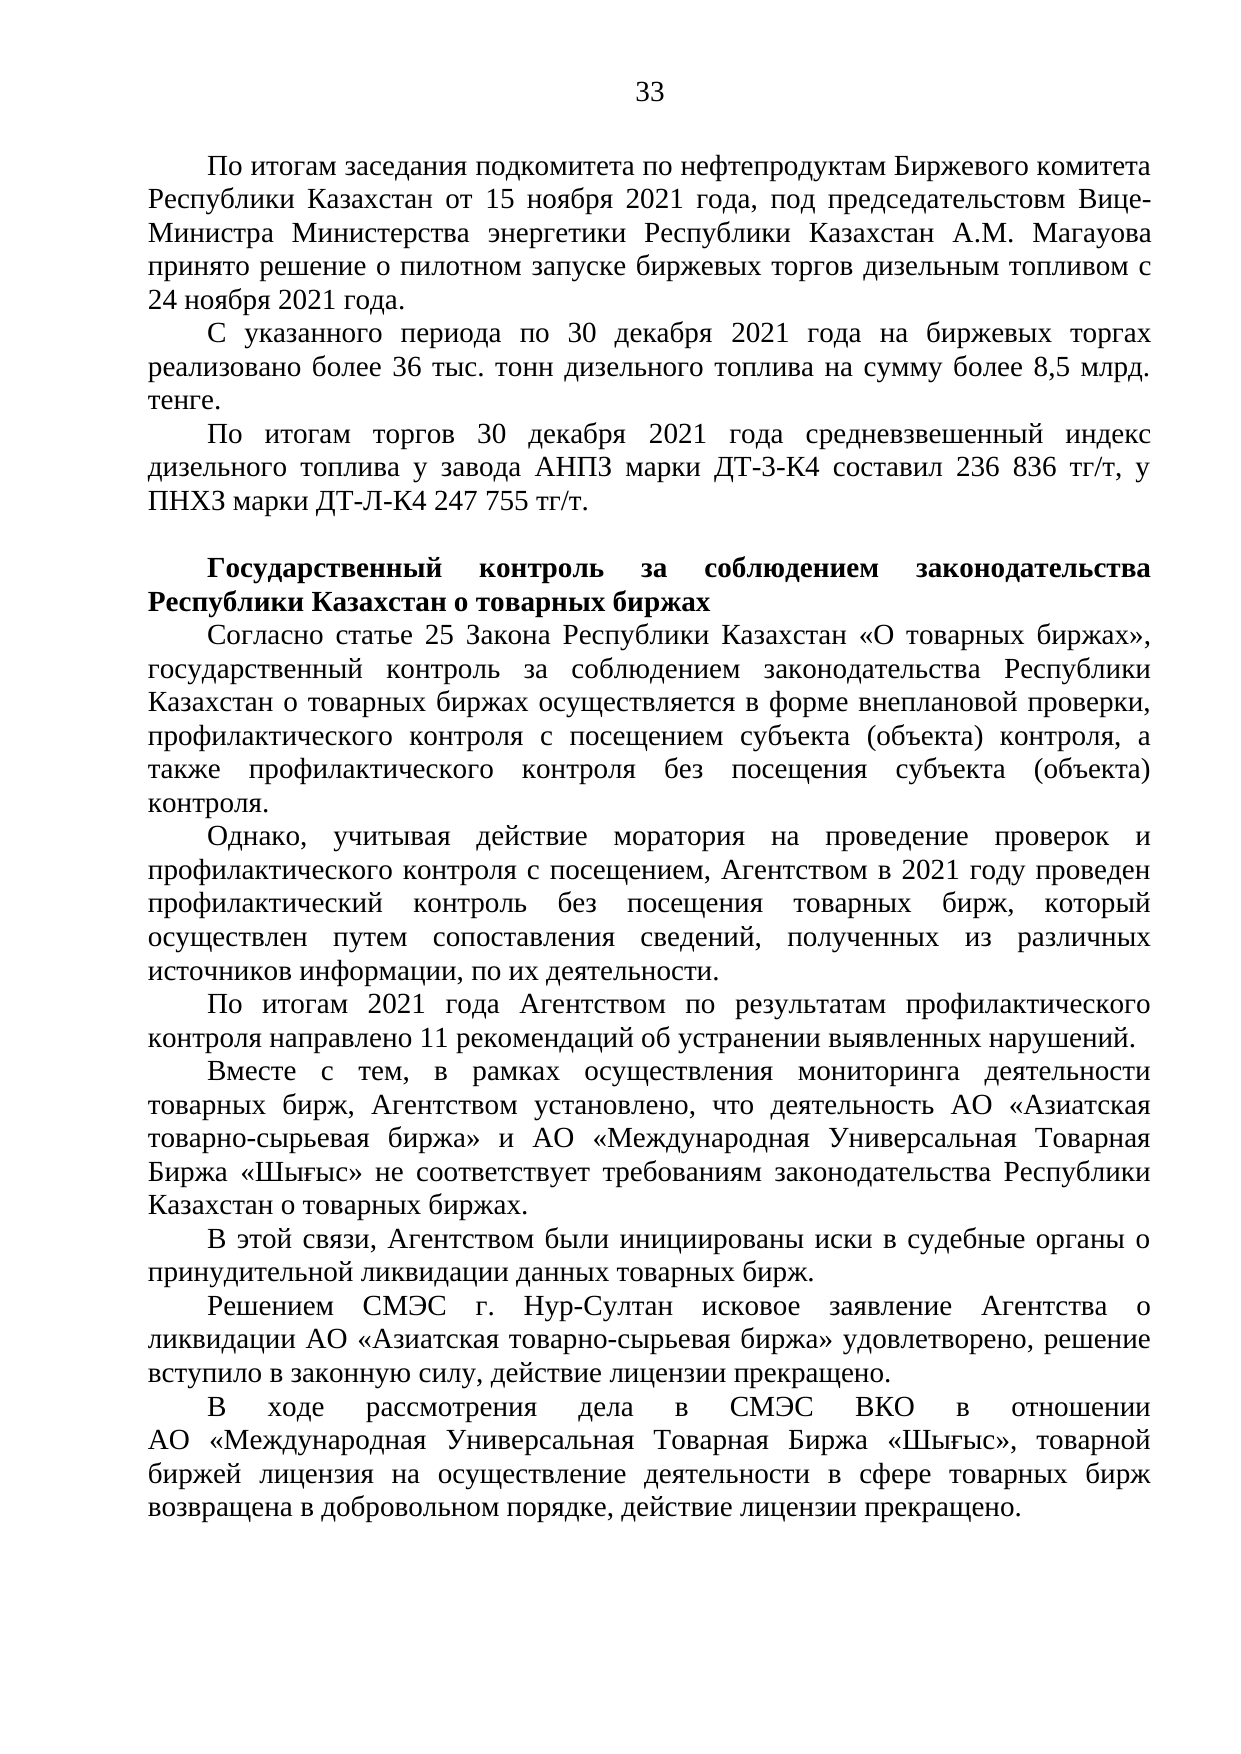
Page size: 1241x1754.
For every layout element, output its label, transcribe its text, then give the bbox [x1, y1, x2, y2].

text По итогам торгов 30 декабря 2021 года средневзвешенный индекс дизельного топлива у завода АНПЗ марки ДТ-3-К4 составил 236 836 тг/т, у ПНХЗ марки ДТ-Л-К4 247 755 тг/т. [148, 416, 1152, 517]
text Вместе с тем, в рамках осуществления мониторинга деятельности товарных бирж, Агентством установлено, что деятельность АО «Азиатская товарно-сырьевая биржа» и АО «Международная Универсальная Товарная Биржа «Шығыс» не соответствует требованиям законодательства Республики Казахстан о товарных биржах. [148, 1053, 1152, 1221]
text Согласно статье 25 Закона Республики Казахстан «О товарных биржах», государственный контроль за соблюдением законодательства Республики Казахстан о товарных биржах осуществляется в форме внеплановой проверки, профилактического контроля с посещением субъекта (объекта) контроля, а также профилактического контроля без посещения субъекта (объекта) контроля. [148, 617, 1152, 818]
text В ходе рассмотрения дела в СМЭС ВКО в отношении АО «Международная Универсальная Товарная Биржа «Шығыс», товарной биржей лицензия на осуществление деятельности в сфере товарных бирж возвращена в добровольном порядке, действие лицензии прекращено. [148, 1389, 1152, 1525]
text В этой связи, Агентством были инициированы иски в судебные органы о принудительной ликвидации данных товарных бирж. [148, 1221, 1152, 1288]
text Государственный контроль за соблюдением законодательства Республики Казахстан о товарных биржах [148, 550, 1152, 617]
text С указанного периода по 30 декабря 2021 года на биржевых торгах реализовано более 36 тыс. тонн дизельного топлива на сумму более 8,5 млрд. тенге. [148, 315, 1152, 416]
text Однако, учитывая действие моратория на проведение проверок и профилактического контроля с посещением, Агентством в 2021 году проведен профилактический контроль без посещения товарных бирж, который осуществлен путем сопоставления сведений, полученных из различных источников информации, по их деятельности. [148, 818, 1152, 986]
text По итогам 2021 года Агентством по результатам профилактического контроля направлено 11 рекомендаций об устранении выявленных нарушений. [148, 986, 1152, 1053]
text Решением СМЭС г. Нур-Султан исковое заявление Агентства о ликвидации АО «Азиатская товарно-сырьевая биржа» удовлетворено, решение вступило в законную силу, действие лицензии прекращено. [148, 1288, 1152, 1389]
text По итогам заседания подкомитета по нефтепродуктам Биржевого комитета Республики Казахстан от 15 ноября 2021 года, под председательстовм Вице-Министра Министерства энергетики Республики Казахстан А.М. Магауова принято решение о пилотном запуске биржевых торгов дизельным топливом с 24 ноября 2021 года. [148, 148, 1152, 315]
